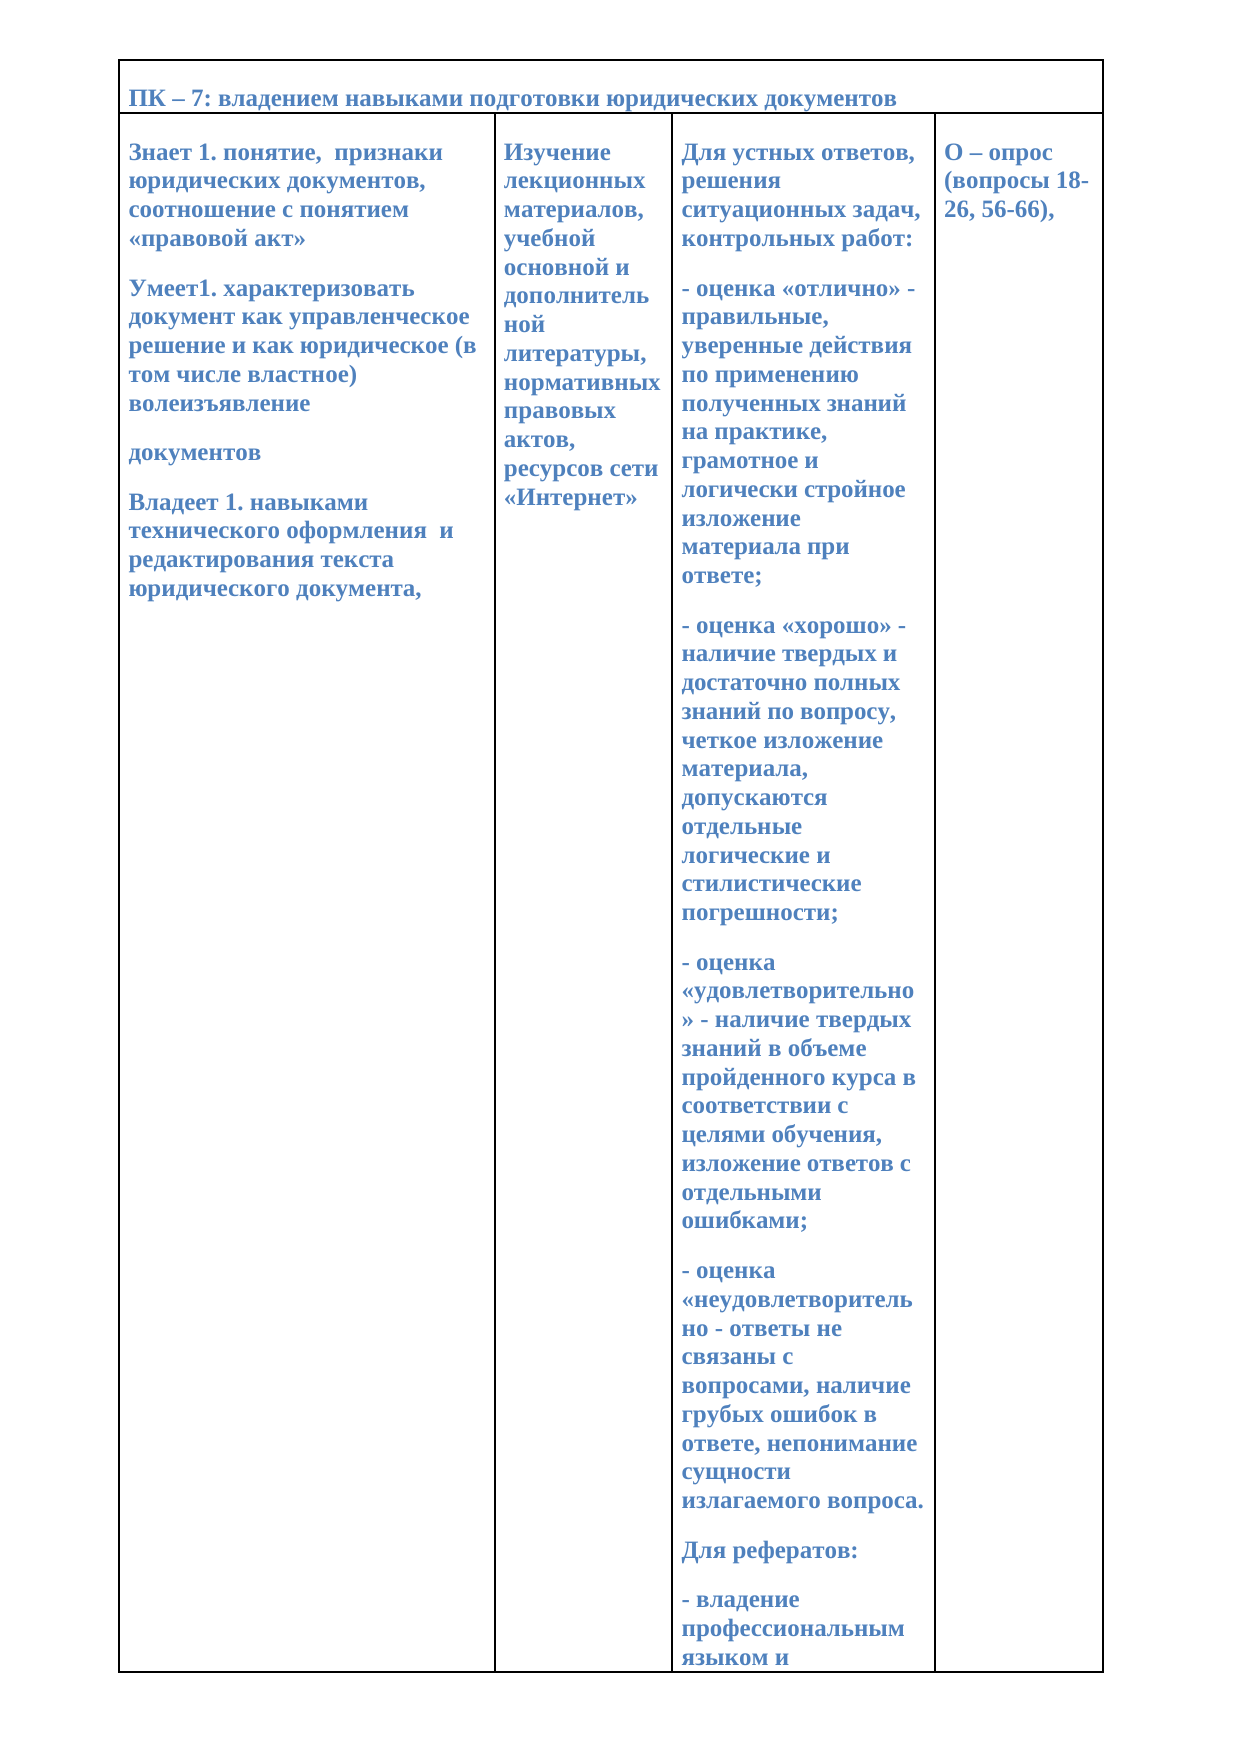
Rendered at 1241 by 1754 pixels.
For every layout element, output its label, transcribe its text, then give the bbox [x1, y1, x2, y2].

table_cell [673, 114, 934, 1671]
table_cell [496, 114, 671, 1671]
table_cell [120, 114, 494, 1671]
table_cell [936, 114, 1102, 1671]
table_cell ПК – 7: владением навыками подготовки юридических документов [120, 61, 1102, 112]
